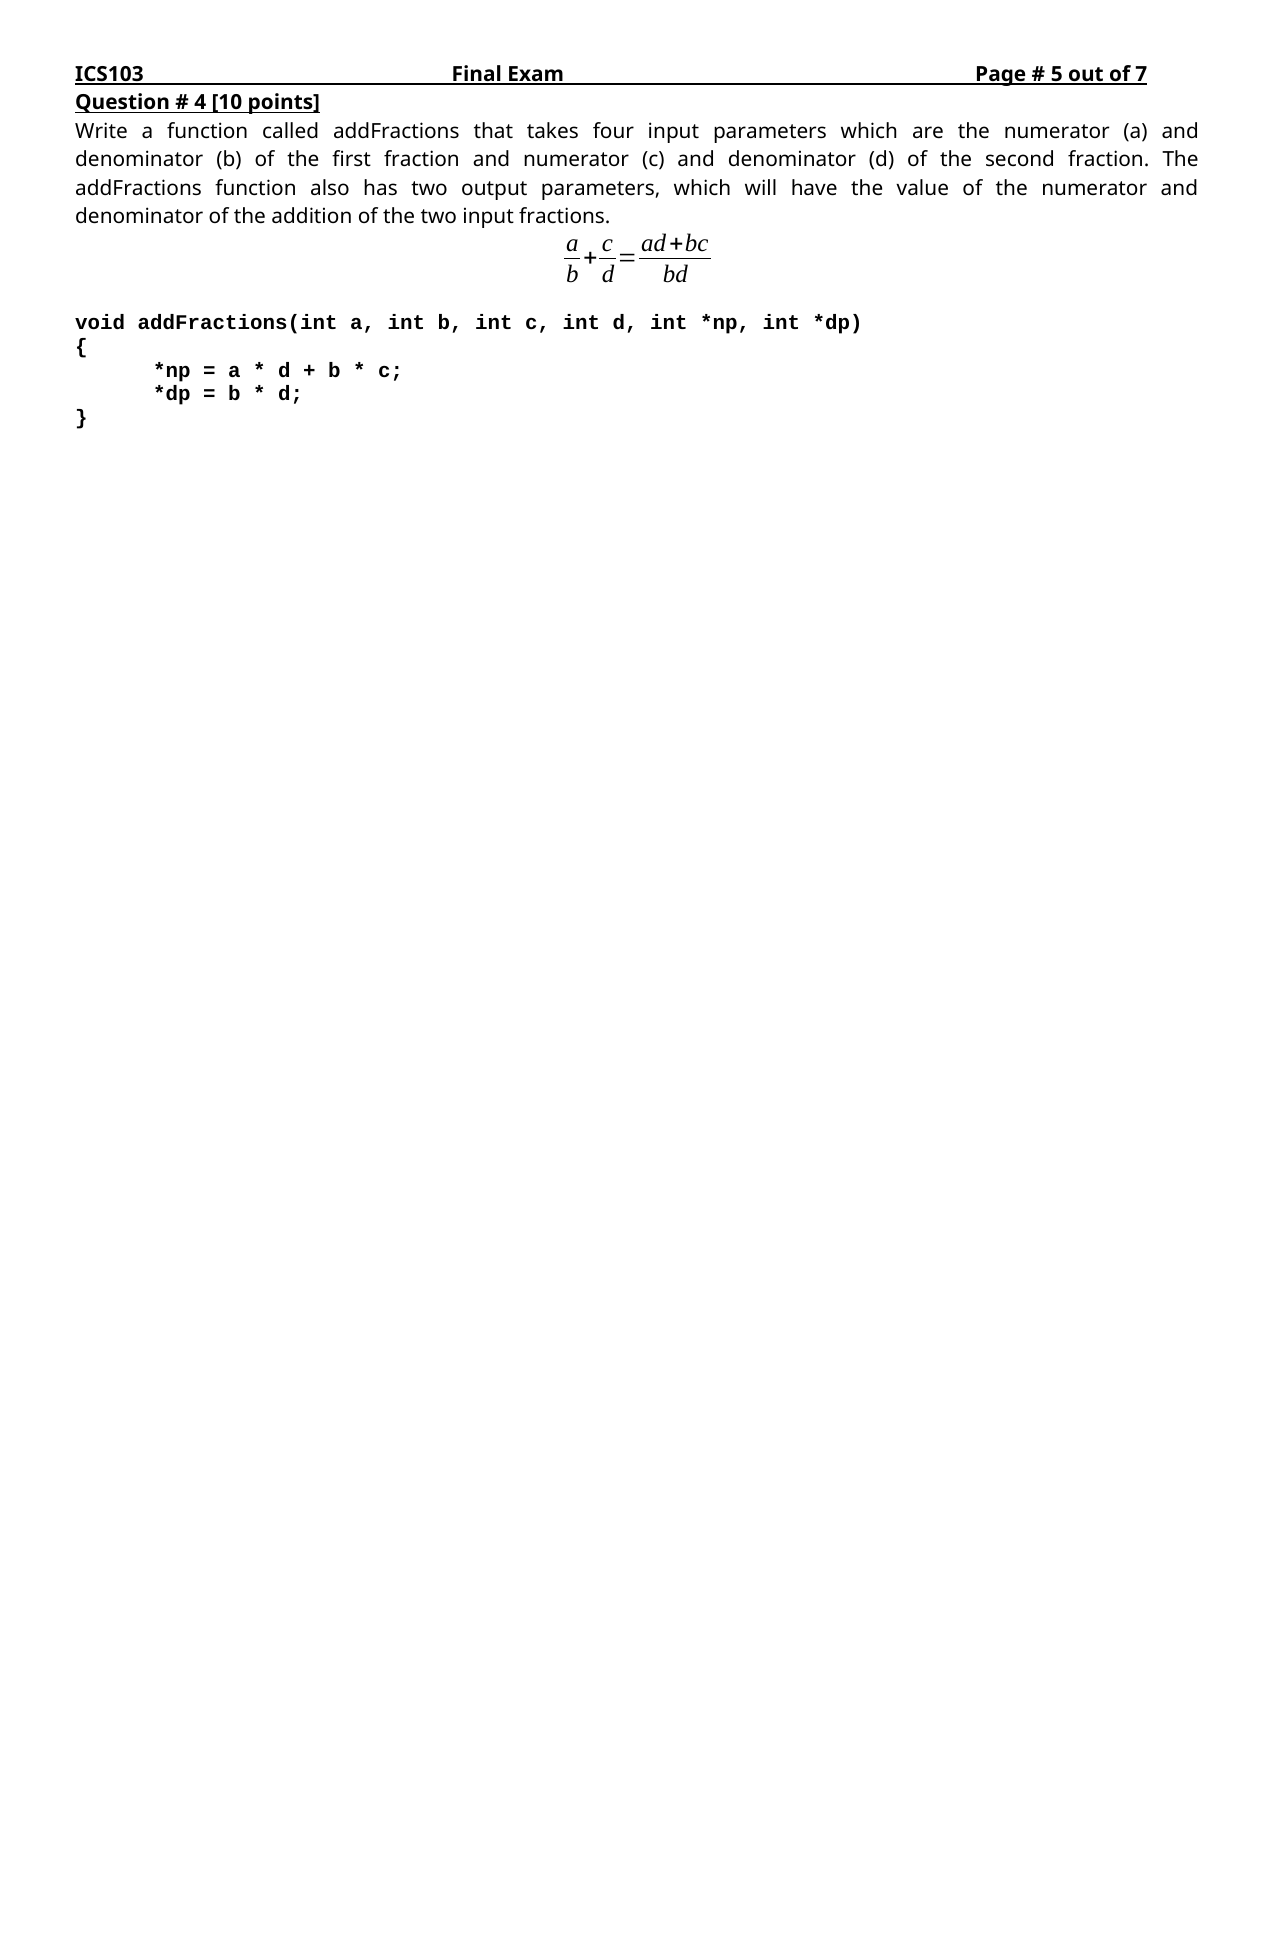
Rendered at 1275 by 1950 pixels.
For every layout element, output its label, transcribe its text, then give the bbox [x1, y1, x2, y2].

text *np = a * d + b * c; [75, 359, 1200, 383]
text { [75, 336, 1200, 359]
text *dp = b * d; [75, 383, 1200, 407]
text Question # 4 [10 points] [75, 87, 1200, 116]
text Write a function called addFractions that takes four input parameters which are the numerator (a) and denominator (b) of the first fraction and numerator (c) and denominator (d) of the second fraction. The addFractions function also has two output parameters, which will have the value of the numerator and denominator of the addition of the two input fractions. [75, 116, 1200, 230]
text void addFractions(int a, int b, int c, int d, int *np, int *dp) [75, 312, 1200, 336]
text } [75, 407, 1200, 431]
